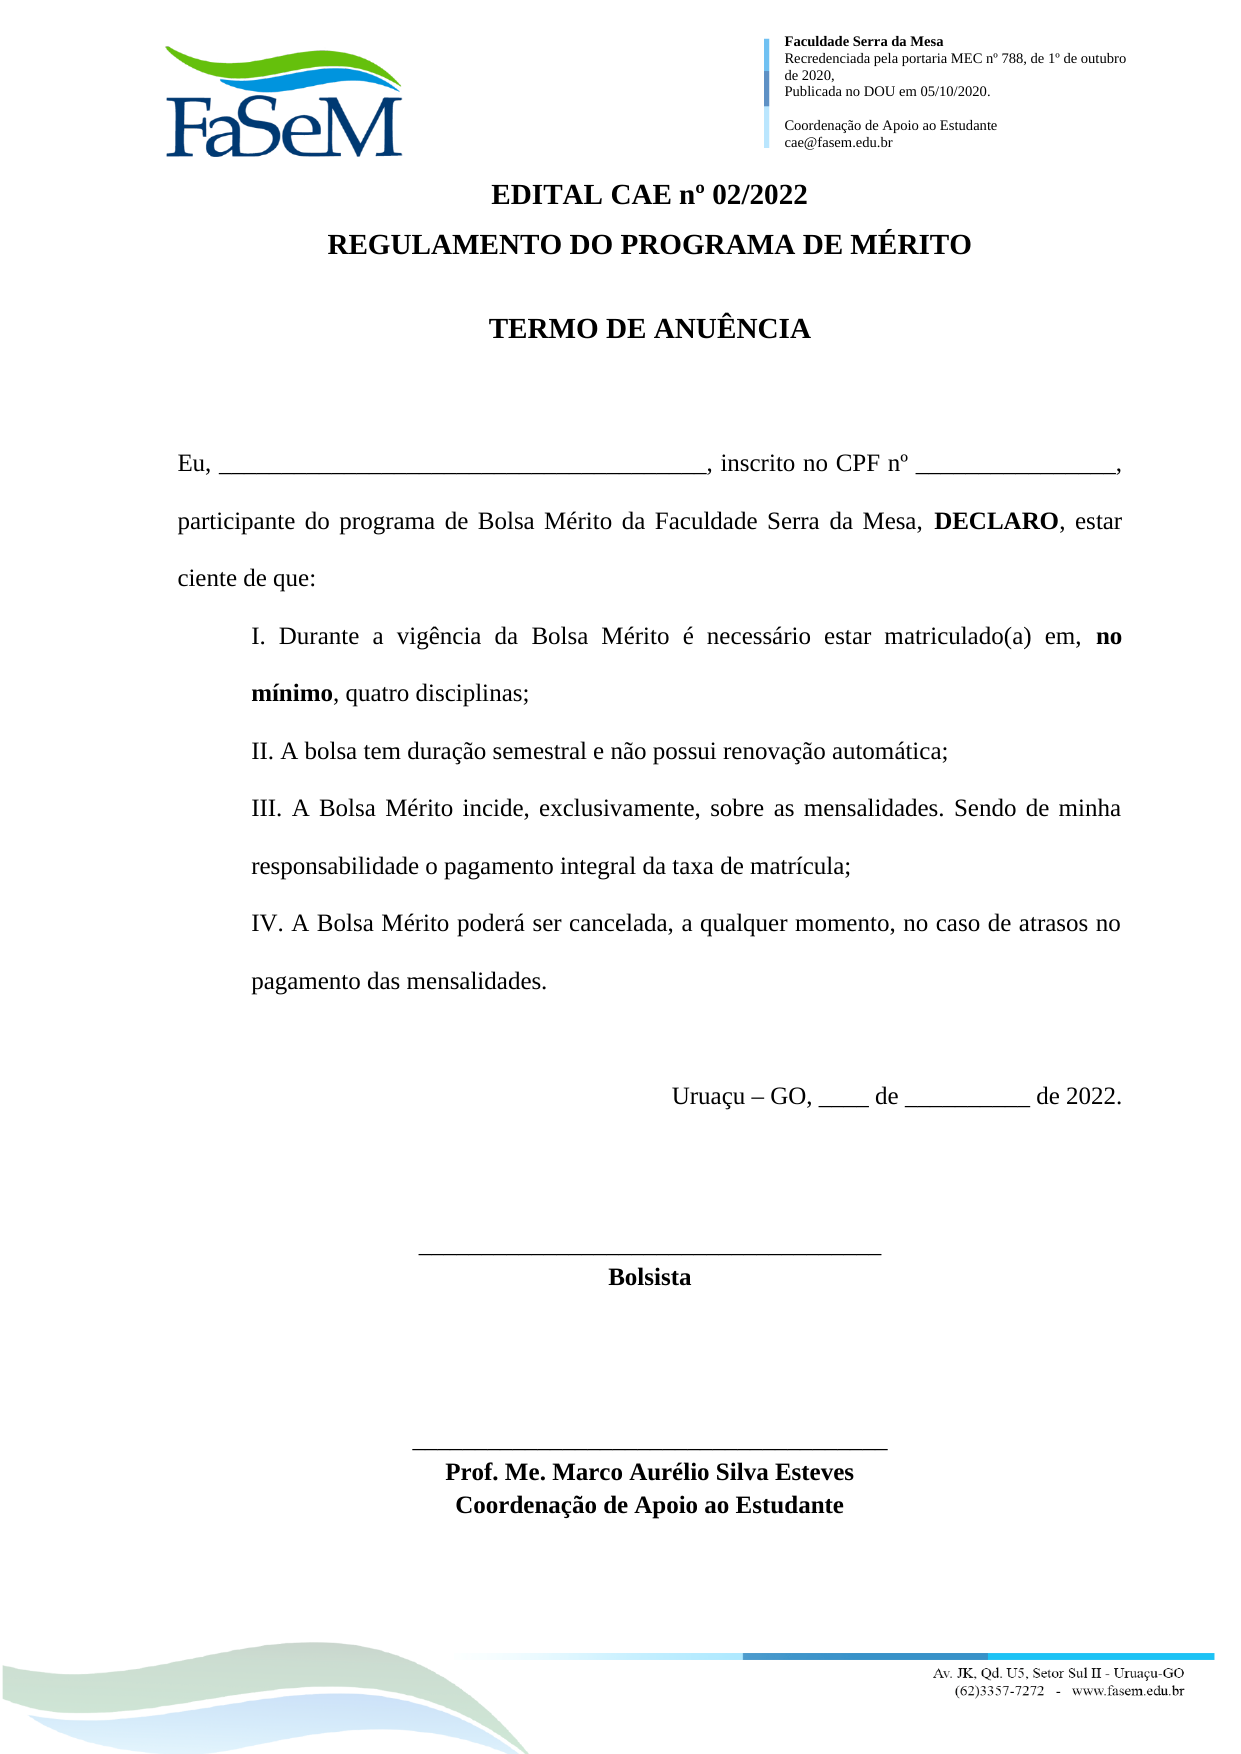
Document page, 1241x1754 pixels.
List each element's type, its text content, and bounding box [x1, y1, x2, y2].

text Coordenação de Apoio ao Estudante [177, 1490, 1122, 1519]
text Uruaçu – GO, ____ de __________ de 2022. [177, 1081, 1122, 1110]
text _____________________________________ Bolsista [177, 1229, 1122, 1291]
text EDITAL CAE nº 02/2022 [177, 177, 1122, 211]
text I. Durante a vigência da Bolsa Mérito é necessário estar matriculado(a) em, no mínimo, quatro disciplinas; [251, 621, 1122, 707]
text Prof. Me. Marco Aurélio Silva Esteves [177, 1457, 1122, 1486]
text IV. A Bolsa Mérito poderá ser cancelada, a qualquer momento, no caso de atrasos no pagamento das mensalidades. [251, 908, 1122, 995]
text III. A Bolsa Mérito incide, exclusivamente, sobre as mensalidades. Sendo de minha responsabilidade o pagamento integral da taxa de matrícula; [251, 793, 1122, 880]
text REGULAMENTO DO PROGRAMA DE MÉRITO [177, 227, 1122, 261]
text Eu, _______________________________________, inscrito no CPF nº ________________, participante do programa de Bolsa Mérito da Faculdade Serra da Mesa, DECLARO, estar ciente de que: [177, 448, 1122, 592]
text ______________________________________ [177, 1424, 1122, 1453]
text II. A bolsa tem duração semestral e não possui renovação automática; [251, 736, 1122, 765]
picture [157, 45, 411, 159]
text TERMO DE ANUÊNCIA [177, 311, 1122, 344]
picture [761, 36, 772, 150]
picture [2, 1628, 1241, 1754]
